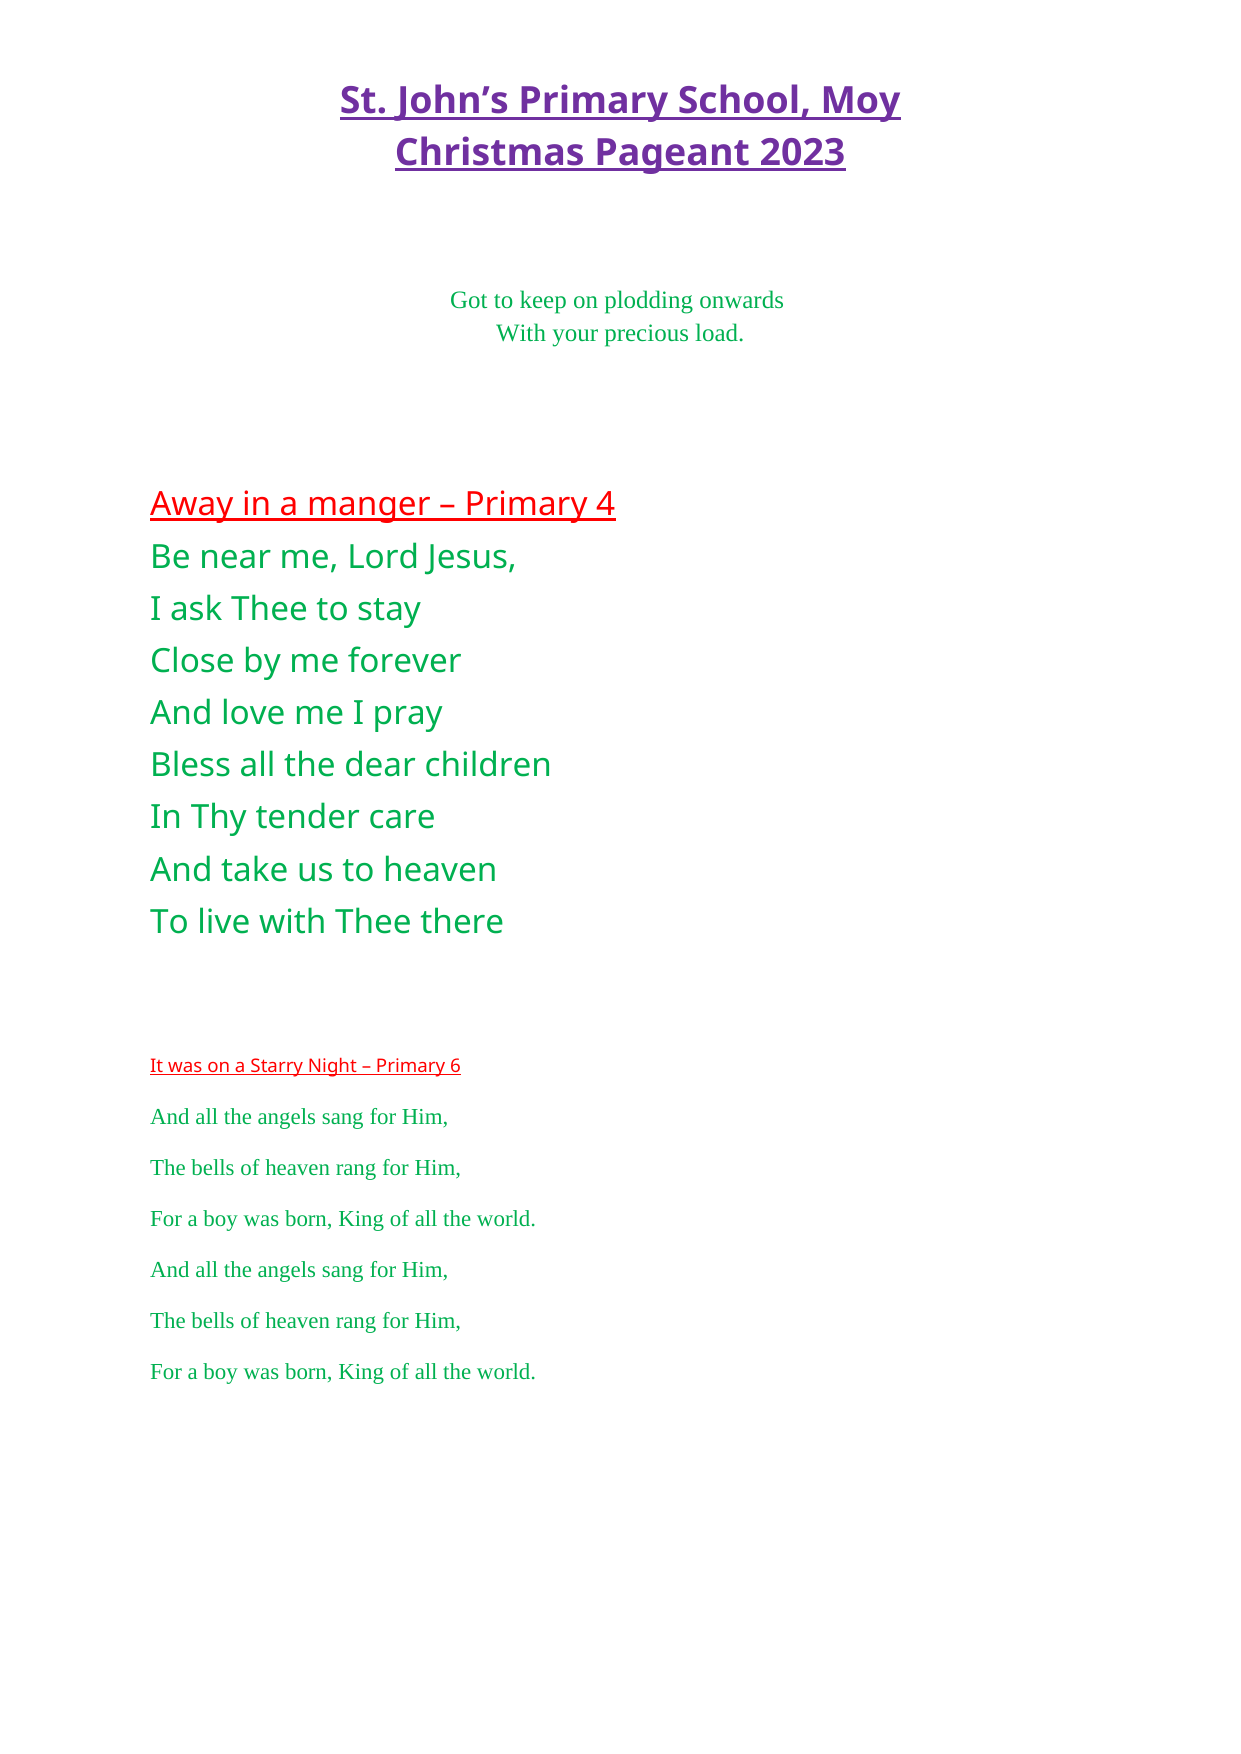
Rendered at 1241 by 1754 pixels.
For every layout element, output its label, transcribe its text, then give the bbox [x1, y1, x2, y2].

text And all the angels sang for Him, [150, 1256, 1090, 1282]
text For a boy was born, King of all the world. [150, 1205, 1090, 1231]
list It was on a Starry Night – Primary 6 [150, 1052, 1090, 1077]
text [150, 285, 1090, 347]
text The bells of heaven rang for Him, [150, 1307, 1090, 1333]
text And all the angels sang for Him, [150, 1103, 1090, 1129]
text Away in a manger – Primary 4 Be near me, Lord Jesus, I ask Thee to stay Close by me forever And love me I pray Bless all the dear children In Thy tender care And take us to heaven To live with Thee there [150, 480, 1090, 943]
text For a boy was born, King of all the world. [150, 1358, 1090, 1384]
text The bells of heaven rang for Him, [150, 1154, 1090, 1180]
